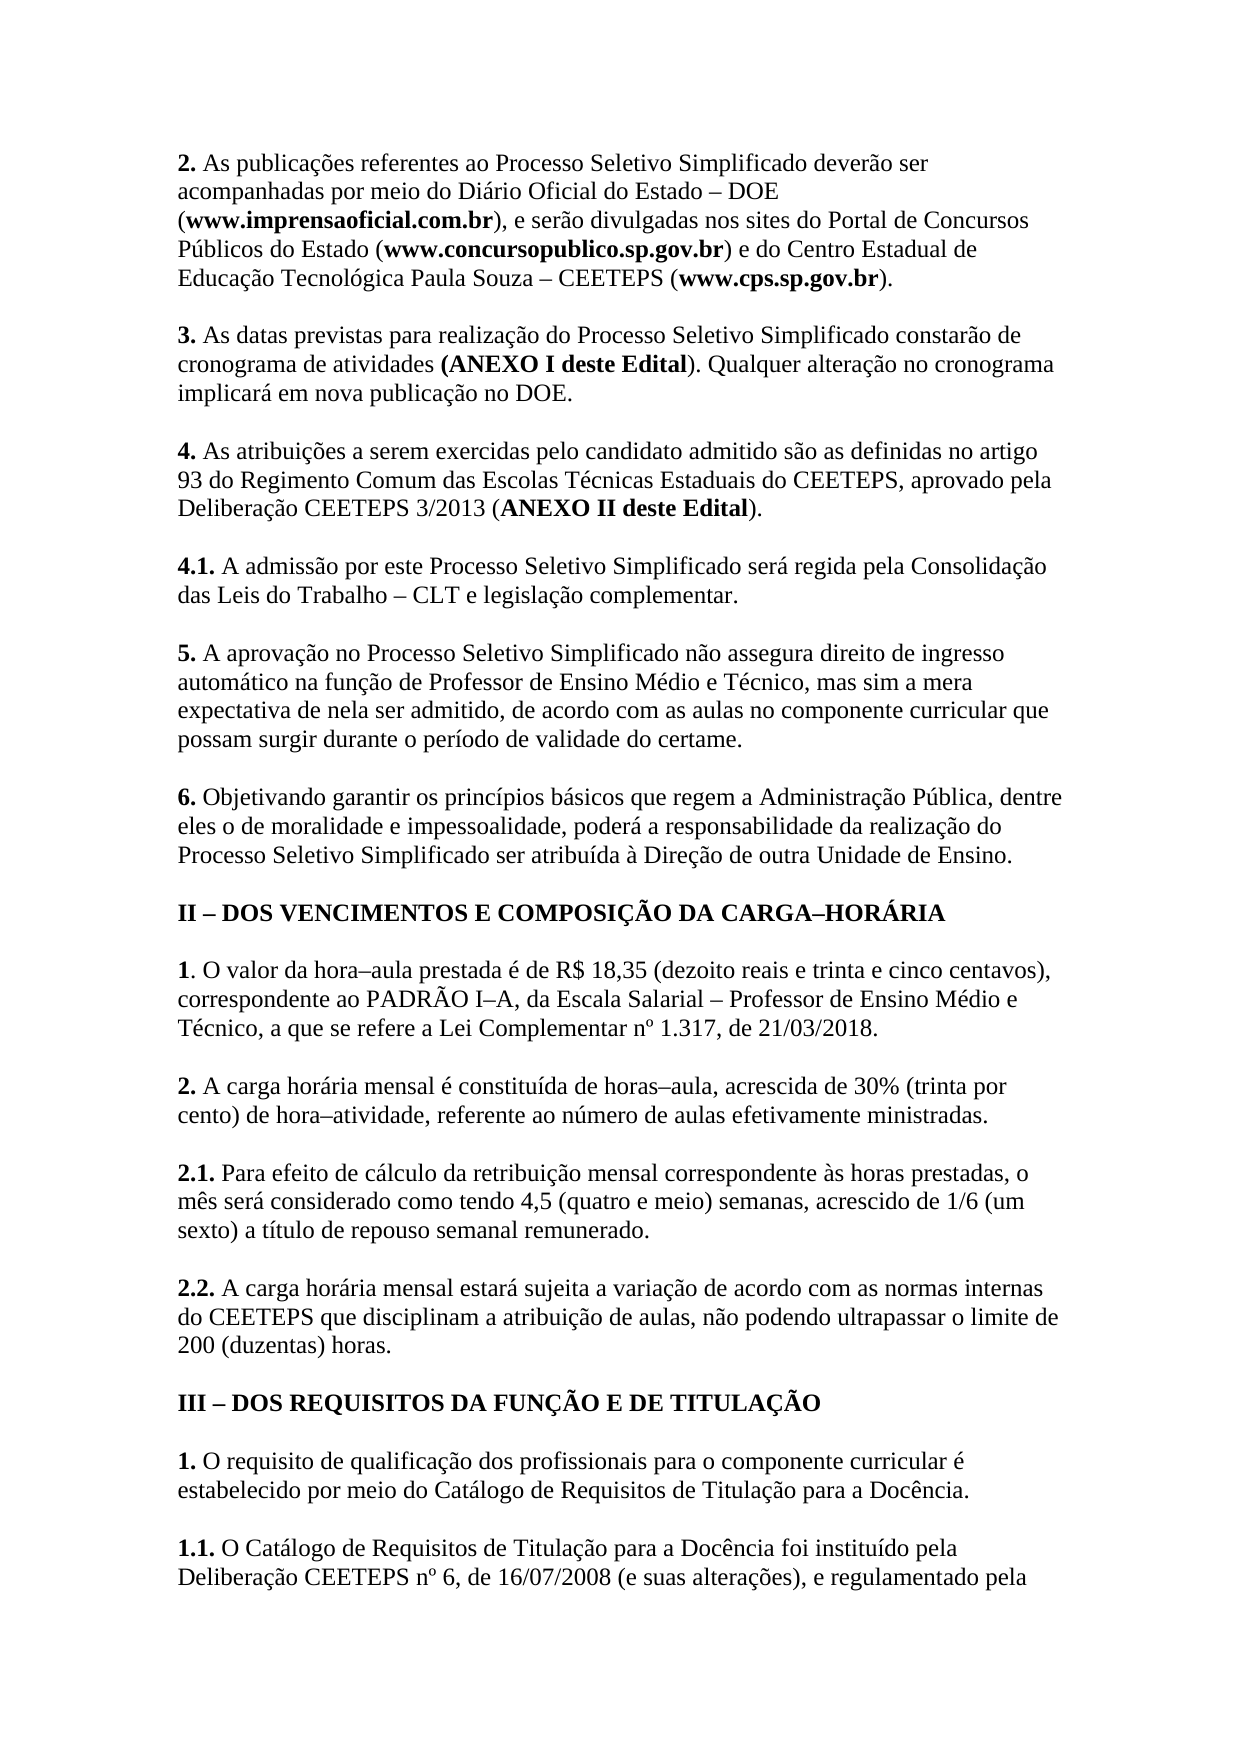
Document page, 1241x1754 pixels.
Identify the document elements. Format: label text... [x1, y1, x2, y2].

text 4.1. A admissão por este Processo Seletivo Simplificado será regida pela Consolidação das Leis do Trabalho – CLT e legislação complementar. [177, 551, 1063, 609]
text 5. A aprovação no Processo Seletivo Simplificado não assegura direito de ingresso automático na função de Professor de Ensino Médio e Técnico, mas sim a mera expectativa de nela ser admitido, de acordo com as aulas no componente curricular que possam surgir durante o período de validade do certame. [177, 638, 1063, 753]
text 1. O requisito de qualificação dos profissionais para o componente curricular é estabelecido por meio do Catálogo de Requisitos de Titulação para a Docência. [177, 1446, 1063, 1504]
text 1. O valor da hora–aula prestada é de R$ 18,35 (dezoito reais e trinta e cinco centavos), correspondente ao PADRÃO I–A, da Escala Salarial – Professor de Ensino Médio e Técnico, a que se refere a Lei Complementar nº 1.317, de 21/03/2018. [177, 956, 1063, 1042]
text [177, 1533, 1063, 1591]
text 2.2. A carga horária mensal estará sujeita a variação de acordo com as normas internas do CEETEPS que disciplinam a atribuição de aulas, não podendo ultrapassar o limite de 200 (duzentas) horas. [177, 1273, 1063, 1359]
text 2.1. Para efeito de cálculo da retribuição mensal correspondente às horas prestadas, o mês será considerado como tendo 4,5 (quatro e meio) semanas, acrescido de 1/6 (um sexto) a título de repouso semanal remunerado. [177, 1158, 1063, 1244]
text II – DOS VENCIMENTOS E COMPOSIÇÃO DA CARGA–HORÁRIA [177, 898, 1063, 926]
text 4. As atribuições a serem exercidas pelo candidato admitido são as definidas no artigo 93 do Regimento Comum das Escolas Técnicas Estaduais do CEETEPS, aprovado pela Deliberação CEETEPS 3/2013 (ANEXO II deste Edital). [177, 436, 1063, 522]
text 2. As publicações referentes ao Processo Seletivo Simplificado deverão ser acompanhadas por meio do Diário Oficial do Estado – DOE (www.imprensaoficial.com.br), e serão divulgadas nos sites do Portal de Concursos Públicos do Estado (www.concursopublico.sp.gov.br) e do Centro Estadual de Educação Tecnológica Paula Souza – CEETEPS (www.cps.sp.gov.br). [177, 148, 1063, 291]
text 2. A carga horária mensal é constituída de horas–aula, acrescida de 30% (trinta por cento) de hora–atividade, referente ao número de aulas efetivamente ministradas. [177, 1071, 1063, 1128]
text 6. Objetivando garantir os princípios básicos que regem a Administração Pública, dentre eles o de moralidade e impessoalidade, poderá a responsabilidade da realização do Processo Seletivo Simplificado ser atribuída à Direção de outra Unidade de Ensino. [177, 782, 1063, 868]
text III – DOS REQUISITOS DA FUNÇÃO E DE TITULAÇÃO [177, 1388, 1063, 1417]
text 3. As datas previstas para realização do Processo Seletivo Simplificado constarão de cronograma de atividades (ANEXO I deste Edital). Qualquer alteração no cronograma implicará em nova publicação no DOE. [177, 321, 1063, 407]
